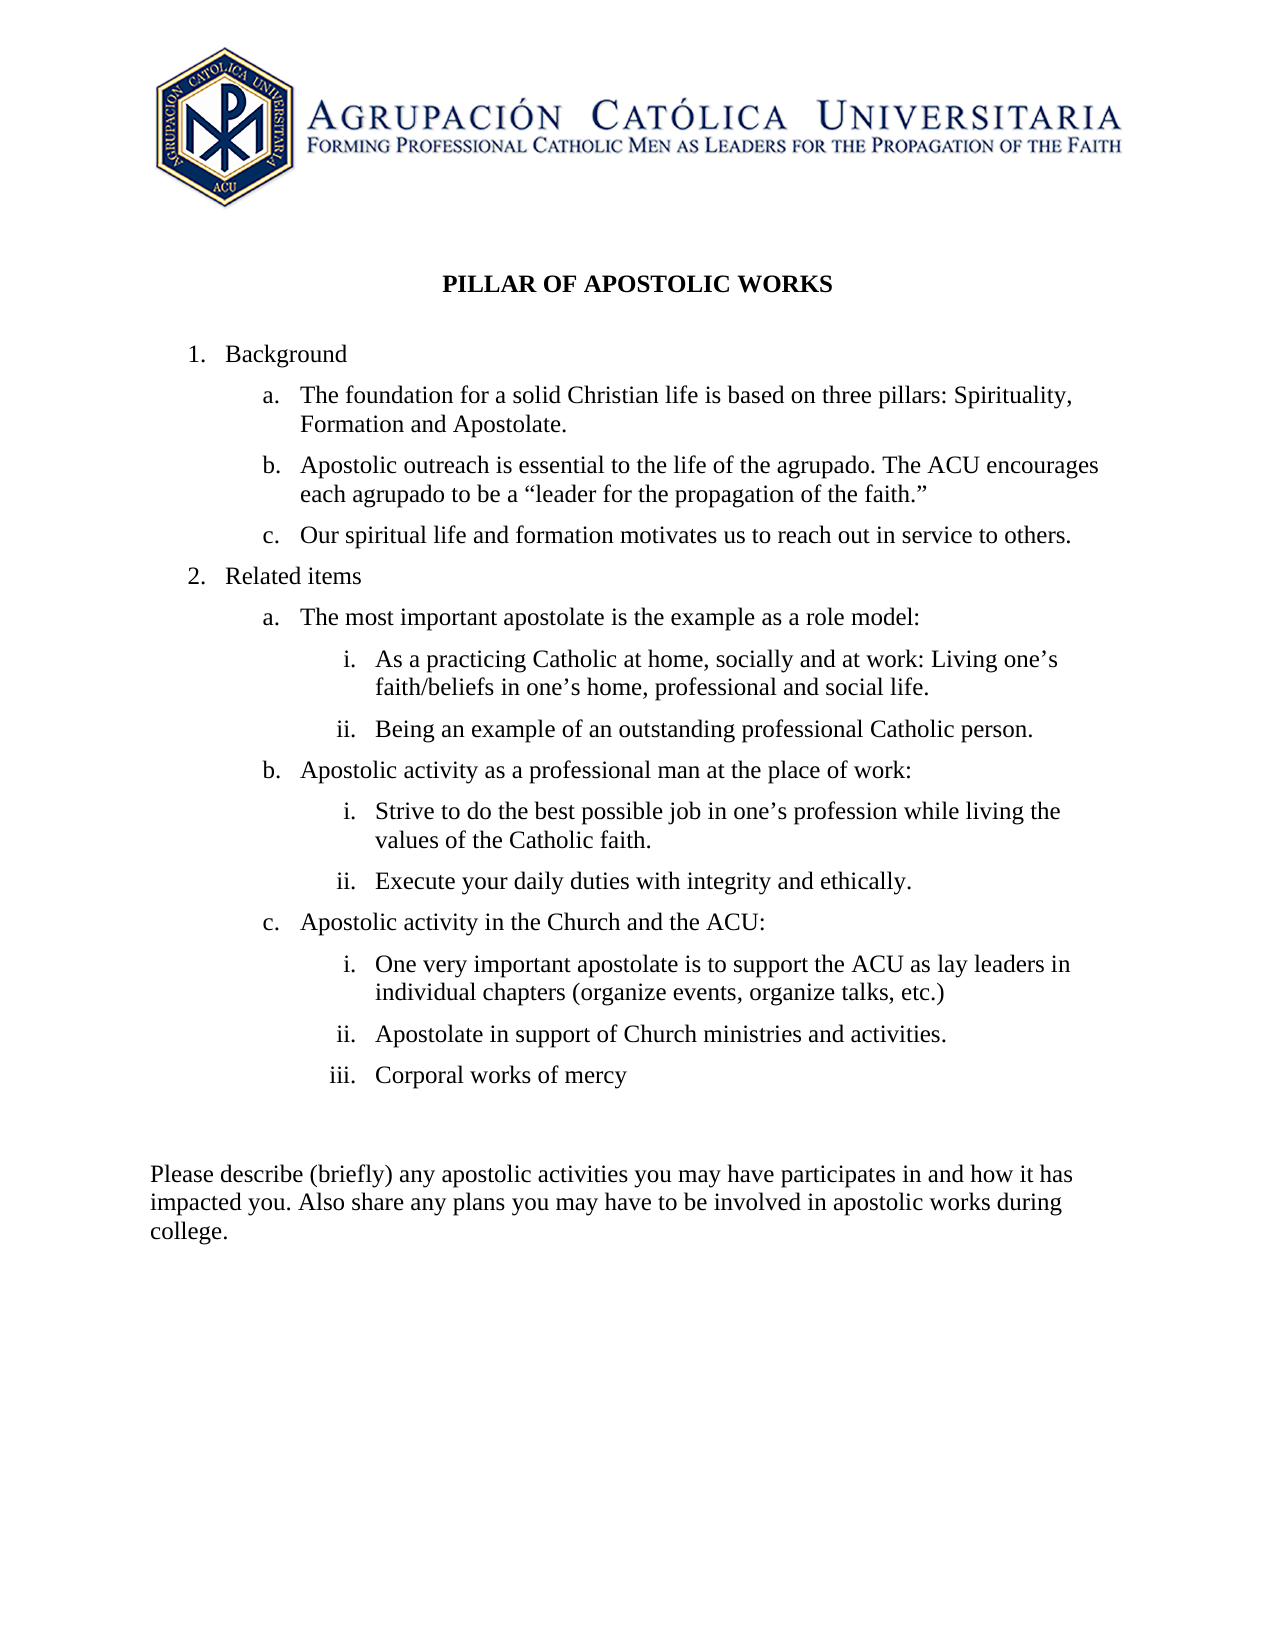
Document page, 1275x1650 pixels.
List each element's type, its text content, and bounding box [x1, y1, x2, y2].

list Apostolate in support of Church ministries and activities. [356, 1019, 1125, 1047]
list Strive to do the best possible job in one’s profession while living the values of the Catholic faith. [356, 796, 1125, 854]
list Apostolic activity as a professional man at the place of work: [262, 755, 1125, 784]
list One very important apostolate is to support the ACU as lay leaders in individual chapters (organize events, organize talks, etc.) [356, 949, 1125, 1006]
text Please describe (briefly) any apostolic activities you may have participates in and how it has impacted you. Also share any plans you may have to be involved in apostolic works during college. [150, 1159, 1125, 1245]
list Background [187, 339, 1125, 367]
text PILLAR OF APOSTOLIC WORKS [150, 269, 1125, 297]
list As a practicing Catholic at home, socially and at work: Living one’s faith/beliefs in one’s home, professional and social life. [356, 644, 1125, 701]
list The most important apostolate is the example as a role model: [262, 602, 1125, 631]
list Apostolic activity in the Church and the ACU: [262, 907, 1125, 936]
list Related items [187, 561, 1125, 590]
list Our spiritual life and formation motivates us to reach out in service to others. [262, 520, 1125, 549]
list The foundation for a solid Christian life is based on three pillars: Spirituality, Formation and Apostolate. [262, 380, 1125, 437]
list Being an example of an outstanding professional Catholic person. [356, 714, 1125, 742]
list Corporal works of mercy [356, 1060, 1125, 1089]
list Execute your daily duties with integrity and ethically. [356, 866, 1125, 895]
list Apostolic outreach is essential to the life of the agrupado. The ACU encourages each agrupado to be a “leader for the propagation of the faith.” [262, 450, 1125, 507]
picture [150, 45, 1125, 212]
